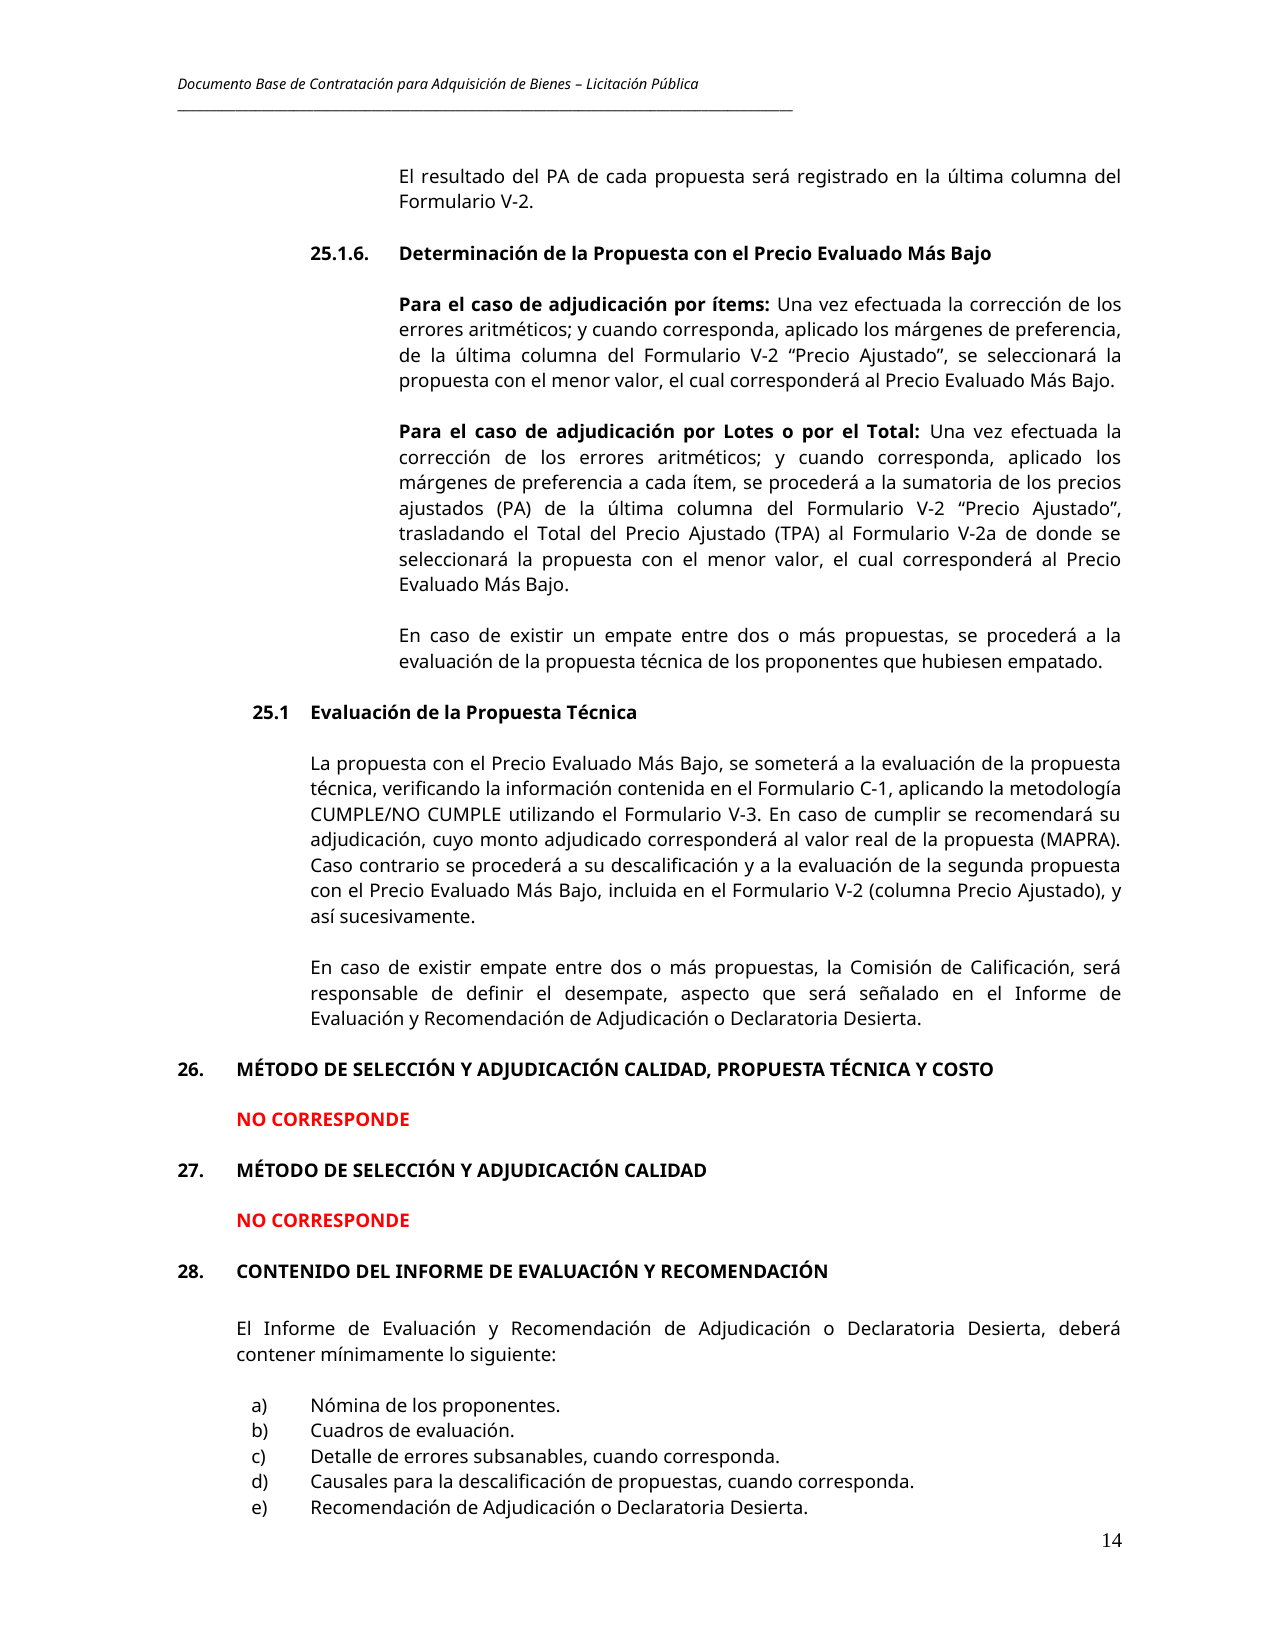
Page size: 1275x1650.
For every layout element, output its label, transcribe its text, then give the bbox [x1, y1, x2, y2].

list Cuadros de evaluación. [251, 1417, 1122, 1443]
text En caso de existir un empate entre dos o más propuestas, se procederá a la evaluación de la propuesta técnica de los proponentes que hubiesen empatado. [399, 623, 1122, 674]
list CONTENIDO DEL INFORME DE EVALUACIÓN Y RECOMENDACIÓN [177, 1258, 1122, 1283]
list Evaluación de la Propuesta Técnica [252, 699, 1122, 725]
list MÉTODO DE SELECCIÓN Y ADJUDICACIÓN CALIDAD, PROPUESTA TÉCNICA Y COSTO [177, 1056, 1122, 1081]
text En caso de existir empate entre dos o más propuestas, la Comisión de Calificación, será responsable de definir el desempate, aspecto que será señalado en el Informe de Evaluación y Recomendación de Adjudicación o Declaratoria Desierta. [310, 954, 1122, 1031]
list Recomendación de Adjudicación o Declaratoria Desierta. [251, 1494, 1122, 1519]
text El resultado del PA de cada propuesta será registrado en la última columna del Formulario V-2. [399, 163, 1122, 214]
text La propuesta con el Precio Evaluado Más Bajo, se someterá a la evaluación de la propuesta técnica, verificando la información contenida en el Formulario C-1, aplicando la metodología CUMPLE/NO CUMPLE utilizando el Formulario V-3. En caso de cumplir se recomendará su adjudicación, cuyo monto adjudicado corresponderá al valor real de la propuesta (MAPRA). Caso contrario se procederá a su descalificación y a la evaluación de la segunda propuesta con el Precio Evaluado Más Bajo, incluida en el Formulario V-2 (columna Precio Ajustado), y así sucesivamente. [310, 750, 1122, 929]
text El Informe de Evaluación y Recomendación de Adjudicación o Declaratoria Desierta, deberá contener mínimamente lo siguiente: [236, 1315, 1122, 1366]
list Causales para la descalificación de propuestas, cuando corresponda. [251, 1468, 1122, 1494]
list Para el caso de adjudicación por ítems: Una vez efectuada la corrección de los errores aritméticos; y cuando corresponda, aplicado los márgenes de preferencia, de la última columna del Formulario V-2 “Precio Ajustado”, se seleccionará la propuesta con el menor valor, el cual corresponderá al Precio Evaluado Más Bajo. [399, 291, 1122, 393]
list MÉTODO DE SELECCIÓN Y ADJUDICACIÓN CALIDAD [177, 1157, 1122, 1182]
list Nómina de los proponentes. [251, 1392, 1122, 1417]
list Para el caso de adjudicación por Lotes o por el Total: Una vez efectuada la corrección de los errores aritméticos; y cuando corresponda, aplicado los márgenes de preferencia a cada ítem, se procederá a la sumatoria de los precios ajustados (PA) de la última columna del Formulario V-2 “Precio Ajustado”, trasladando el Total del Precio Ajustado (TPA) al Formulario V-2a de donde se seleccionará la propuesta con el menor valor, el cual corresponderá al Precio Evaluado Más Bajo. [399, 418, 1122, 597]
text NO CORRESPONDE [236, 1106, 1122, 1132]
text NO CORRESPONDE [215, 1207, 1122, 1233]
list Detalle de errores subsanables, cuando corresponda. [251, 1443, 1122, 1468]
list Determinación de la Propuesta con el Precio Evaluado Más Bajo [310, 240, 1122, 265]
